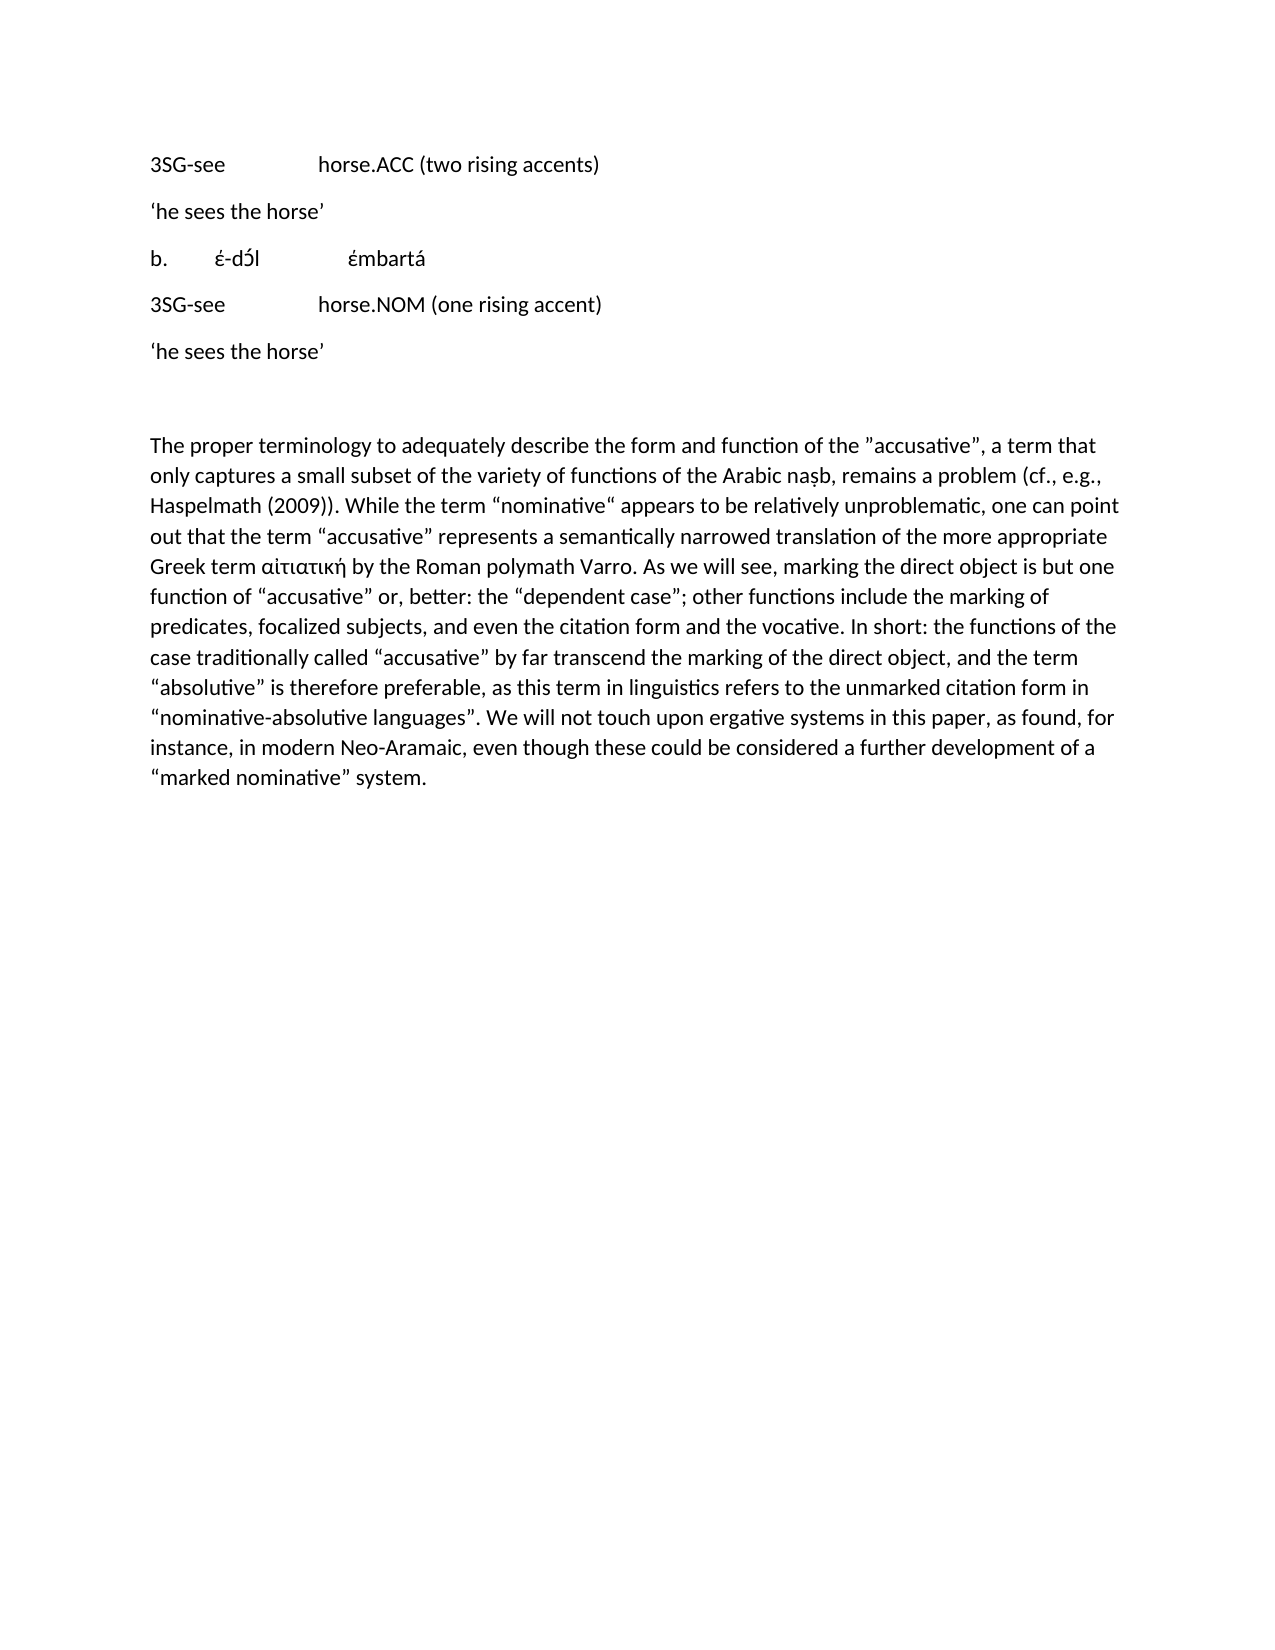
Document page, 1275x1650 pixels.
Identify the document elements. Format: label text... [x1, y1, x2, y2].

text b. έ-dɔ́l έmbartá [150, 244, 1125, 272]
text 3SG-see horse.ACC (two rising accents) [150, 150, 1125, 178]
text The proper terminology to adequately describe the form and function of the ”accusative”, a term that only captures a small subset of the variety of functions of the Arabic naṣb, remains a problem (cf., e.g., Haspelmath (2009)). While the term “nominative“ appears to be relatively unproblematic, one can point out that the term “accusative” represents a semantically narrowed translation of the more appropriate Greek term αἰτιατική by the Roman polymath Varro. As we will see, marking the direct object is but one function of “accusative” or, better: the “dependent case”; other functions include the marking of predicates, focalized subjects, and even the citation form and the vocative. In short: the functions of the case traditionally called “accusative” by far transcend the marking of the direct object, and the term “absolutive” is therefore preferable, as this term in linguistics refers to the unmarked citation form in “nominative-absolutive languages”. We will not touch upon ergative systems in this paper, as found, for instance, in modern Neo-Aramaic, even though these could be considered a further development of a “marked nominative” system. [150, 431, 1125, 792]
text ‘he sees the horse’ [150, 337, 1125, 366]
text 3SG-see horse.NOM (one rising accent) [150, 291, 1125, 319]
text ‘he sees the horse’ [150, 197, 1125, 225]
